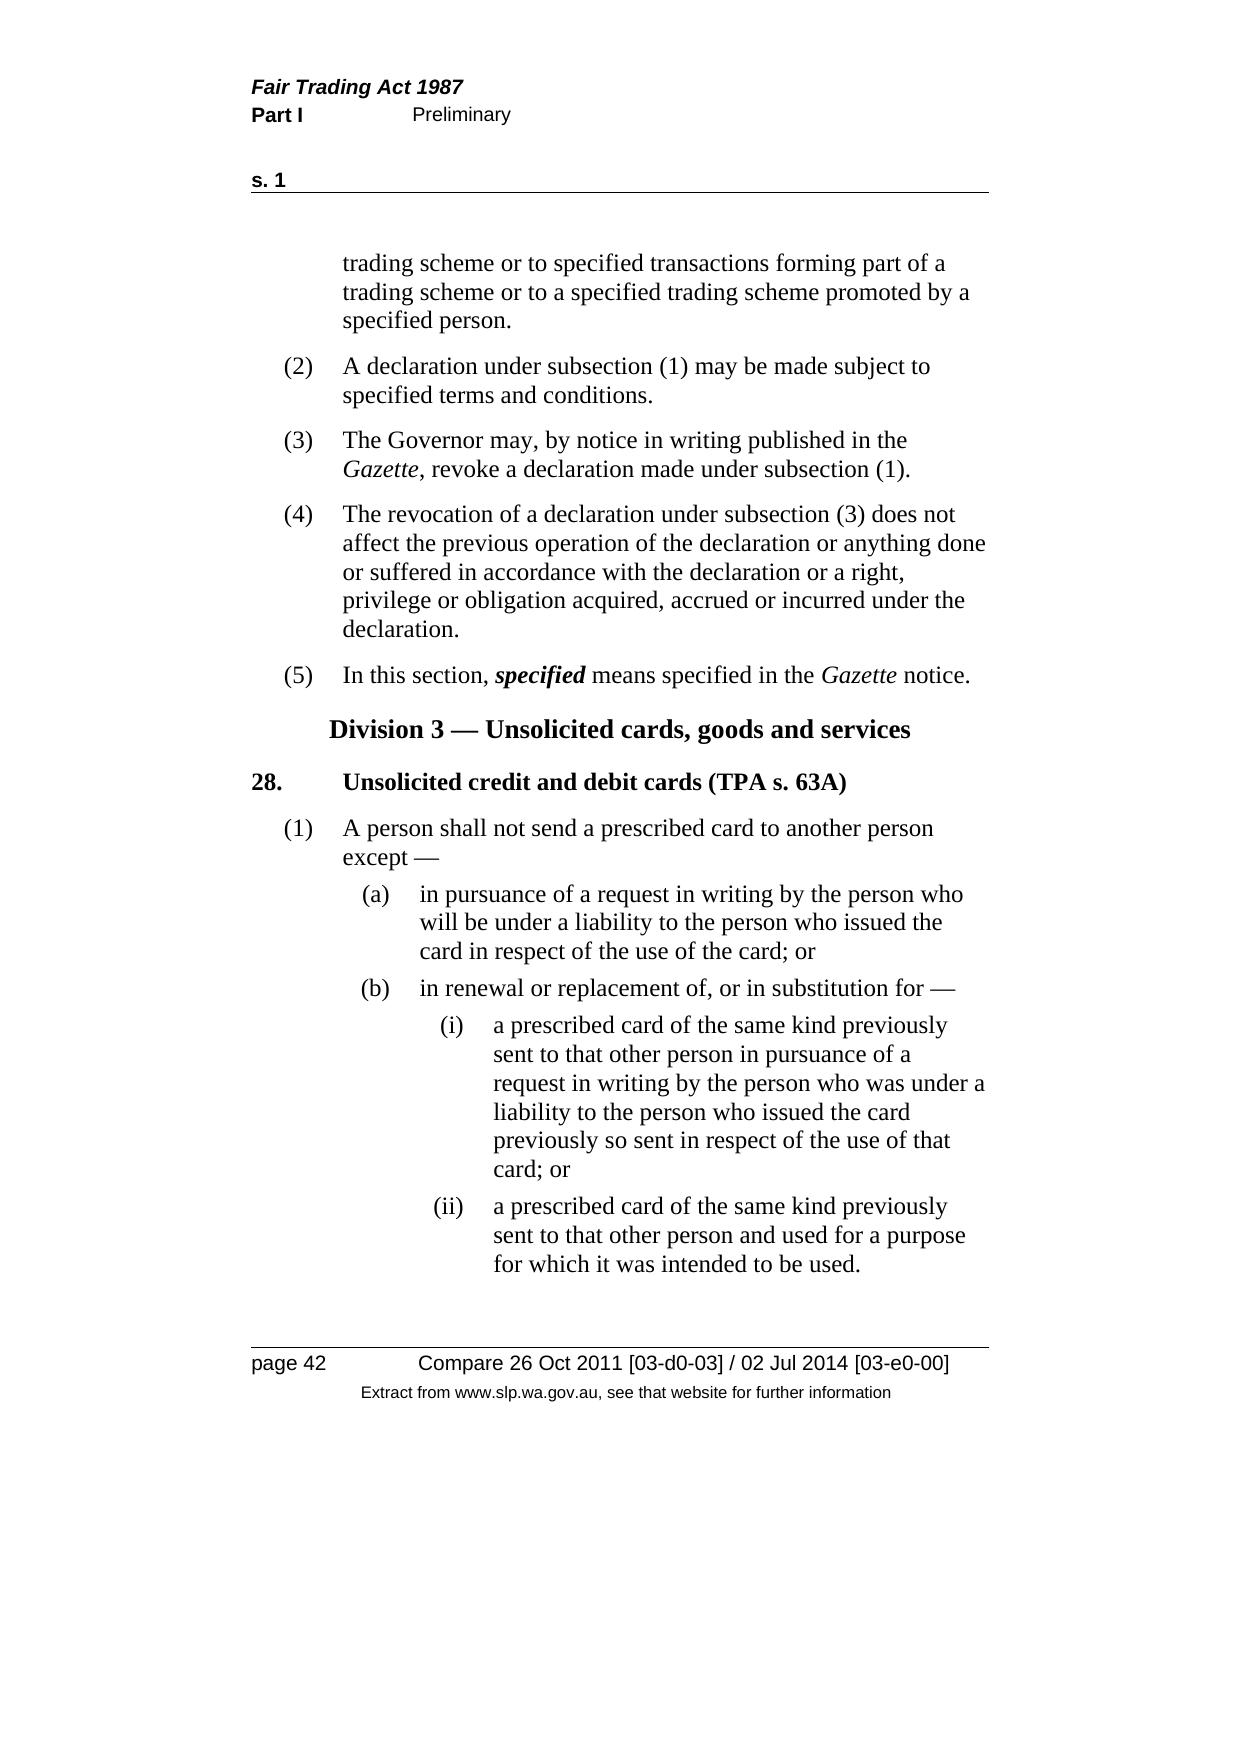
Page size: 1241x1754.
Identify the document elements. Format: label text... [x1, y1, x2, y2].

text (4) The revocation of a declaration under subsection (3) does not affect the previous operation of the declaration or anything done or suffered in accordance with the declaration or a right, privilege or obligation acquired, accrued or incurred under the declaration. [251, 499, 989, 643]
subtitle 28. Unsolicited credit and debit cards (TPA s. 63A) [251, 767, 989, 796]
text (3) The Governor may, by notice in writing published in the Gazette, revoke a declaration made under subsection (1). [251, 425, 989, 483]
text (5) In this section, specified means specified in the Gazette notice. [251, 660, 989, 688]
text (ii) a prescribed card of the same kind previously sent to that other person and used for a purpose for which it was intended to be used. [251, 1191, 989, 1277]
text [251, 248, 989, 334]
text (i) a prescribed card of the same kind previously sent to that other person in pursuance of a request in writing by the person who was under a liability to the person who issued the card previously so sent in respect of the use of that card; or [251, 1010, 989, 1183]
text (1) A person shall not send a prescribed card to another person except — [251, 813, 989, 870]
text (a) in pursuance of a request in writing by the person who will be under a liability to the person who issued the card in respect of the use of the card; or [251, 879, 989, 965]
text (2) A declaration under subsection (1) may be made subject to specified terms and conditions. [251, 351, 989, 408]
text (b) in renewal or replacement of, or in substitution for — [251, 973, 989, 1002]
subtitle Division 3 — Unsolicited cards, goods and services [251, 713, 989, 744]
